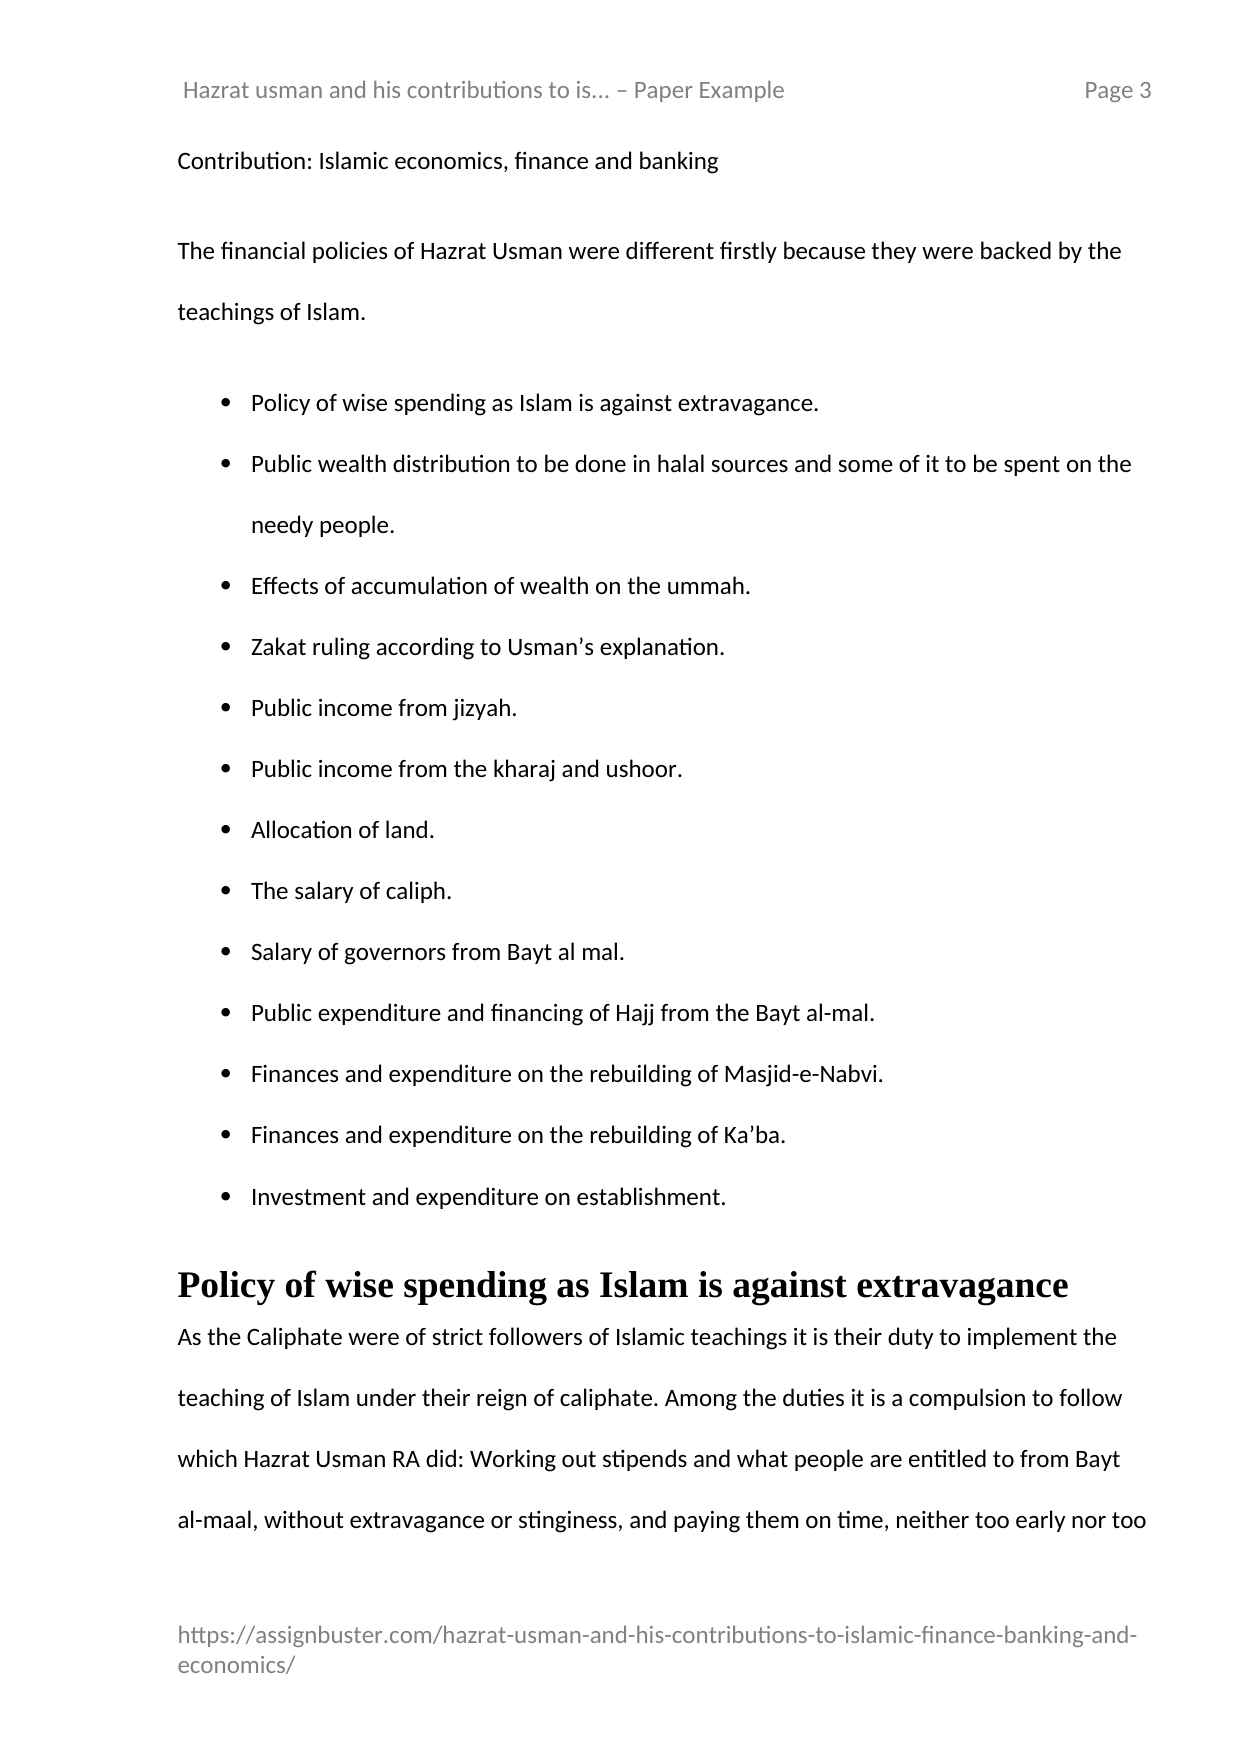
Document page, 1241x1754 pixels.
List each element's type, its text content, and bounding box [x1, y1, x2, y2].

list Zakat ruling according to Usman’s explanation. [221, 631, 1152, 662]
list Policy of wise spending as Islam is against extravagance. [221, 387, 1152, 418]
text Contribution: Islamic economics, finance and banking [177, 145, 1152, 176]
list Finances and expenditure on the rebuilding of Ka’ba. [221, 1119, 1152, 1150]
subtitle Policy of wise spending as Islam is against extravagance [177, 1262, 1152, 1306]
list Public income from jizyah. [221, 692, 1152, 723]
list Salary of governors from Bayt al mal. [221, 936, 1152, 967]
list Investment and expenditure on establishment. [221, 1181, 1152, 1211]
list The salary of caliph. [221, 875, 1152, 906]
text The financial policies of Hazrat Usman were different firstly because they were backed by the teachings of Islam. [177, 236, 1152, 327]
list Public income from the kharaj and ushoor. [221, 753, 1152, 784]
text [177, 1322, 1152, 1535]
list Public wealth distribution to be done in halal sources and some of it to be spent on the needy people. [221, 448, 1152, 540]
list Public expenditure and financing of Hajj from the Bayt al-mal. [221, 997, 1152, 1028]
list Finances and expenditure on the rebuilding of Masjid-e-Nabvi. [221, 1058, 1152, 1089]
list Allocation of land. [221, 814, 1152, 845]
list Effects of accumulation of wealth on the ummah. [221, 570, 1152, 601]
